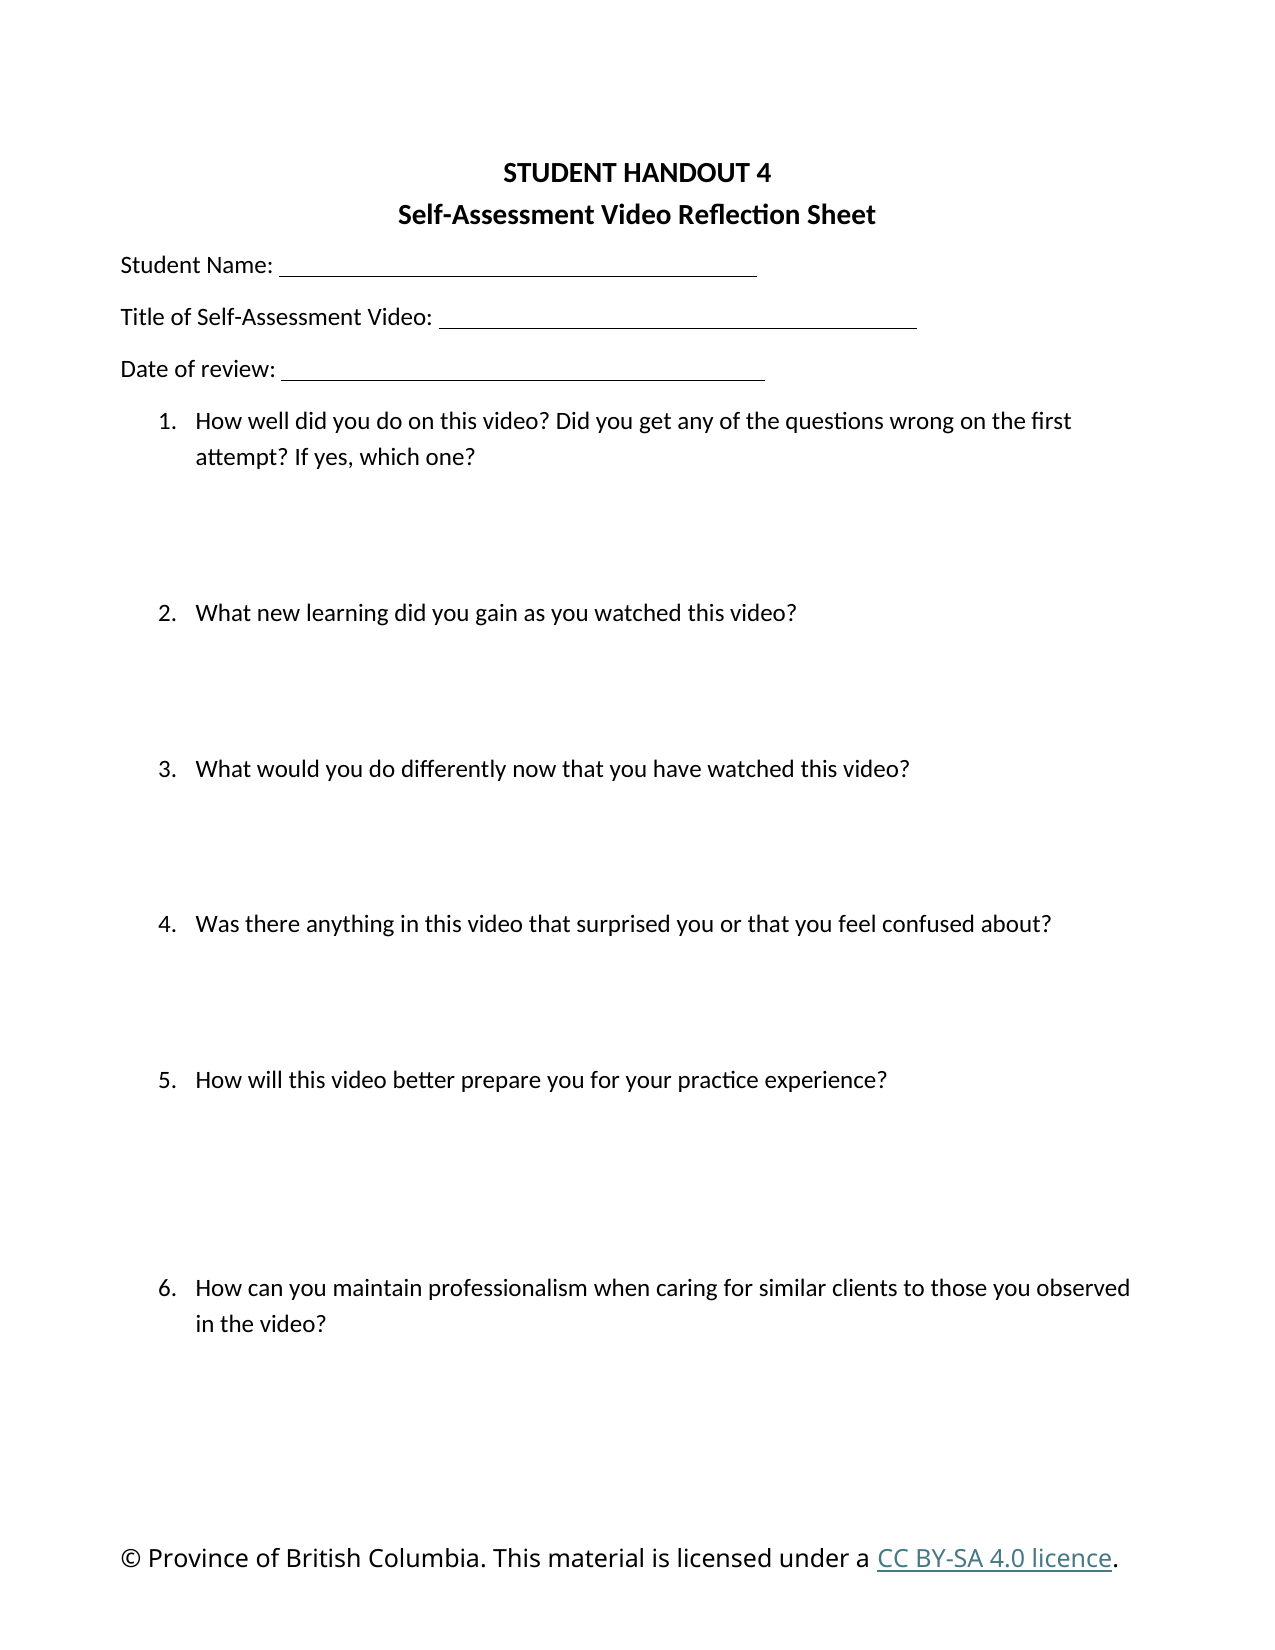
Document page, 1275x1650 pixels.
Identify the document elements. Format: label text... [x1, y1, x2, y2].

list How well did you do on this video? Did you get any of the questions wrong on the first attempt? If yes, which one? [158, 406, 1154, 471]
list What would you do differently now that you have watched this video? [158, 753, 1154, 783]
text Student Name: [120, 249, 1154, 280]
list Was there anything in this video that surprised you or that you feel confused about? [158, 909, 1154, 939]
text Date of review: [120, 353, 1154, 384]
text Title of Self-Assessment Video: [120, 302, 1154, 332]
list What new learning did you gain as you watched this video? [158, 597, 1154, 627]
list How will this video better prepare you for your practice experience? [158, 1064, 1154, 1095]
list How can you maintain professionalism when caring for similar clients to those you observed in the video? [158, 1272, 1154, 1338]
subtitle STUDENT HANDOUT 4 Self-Assessment Video Reflection Sheet [120, 154, 1154, 231]
